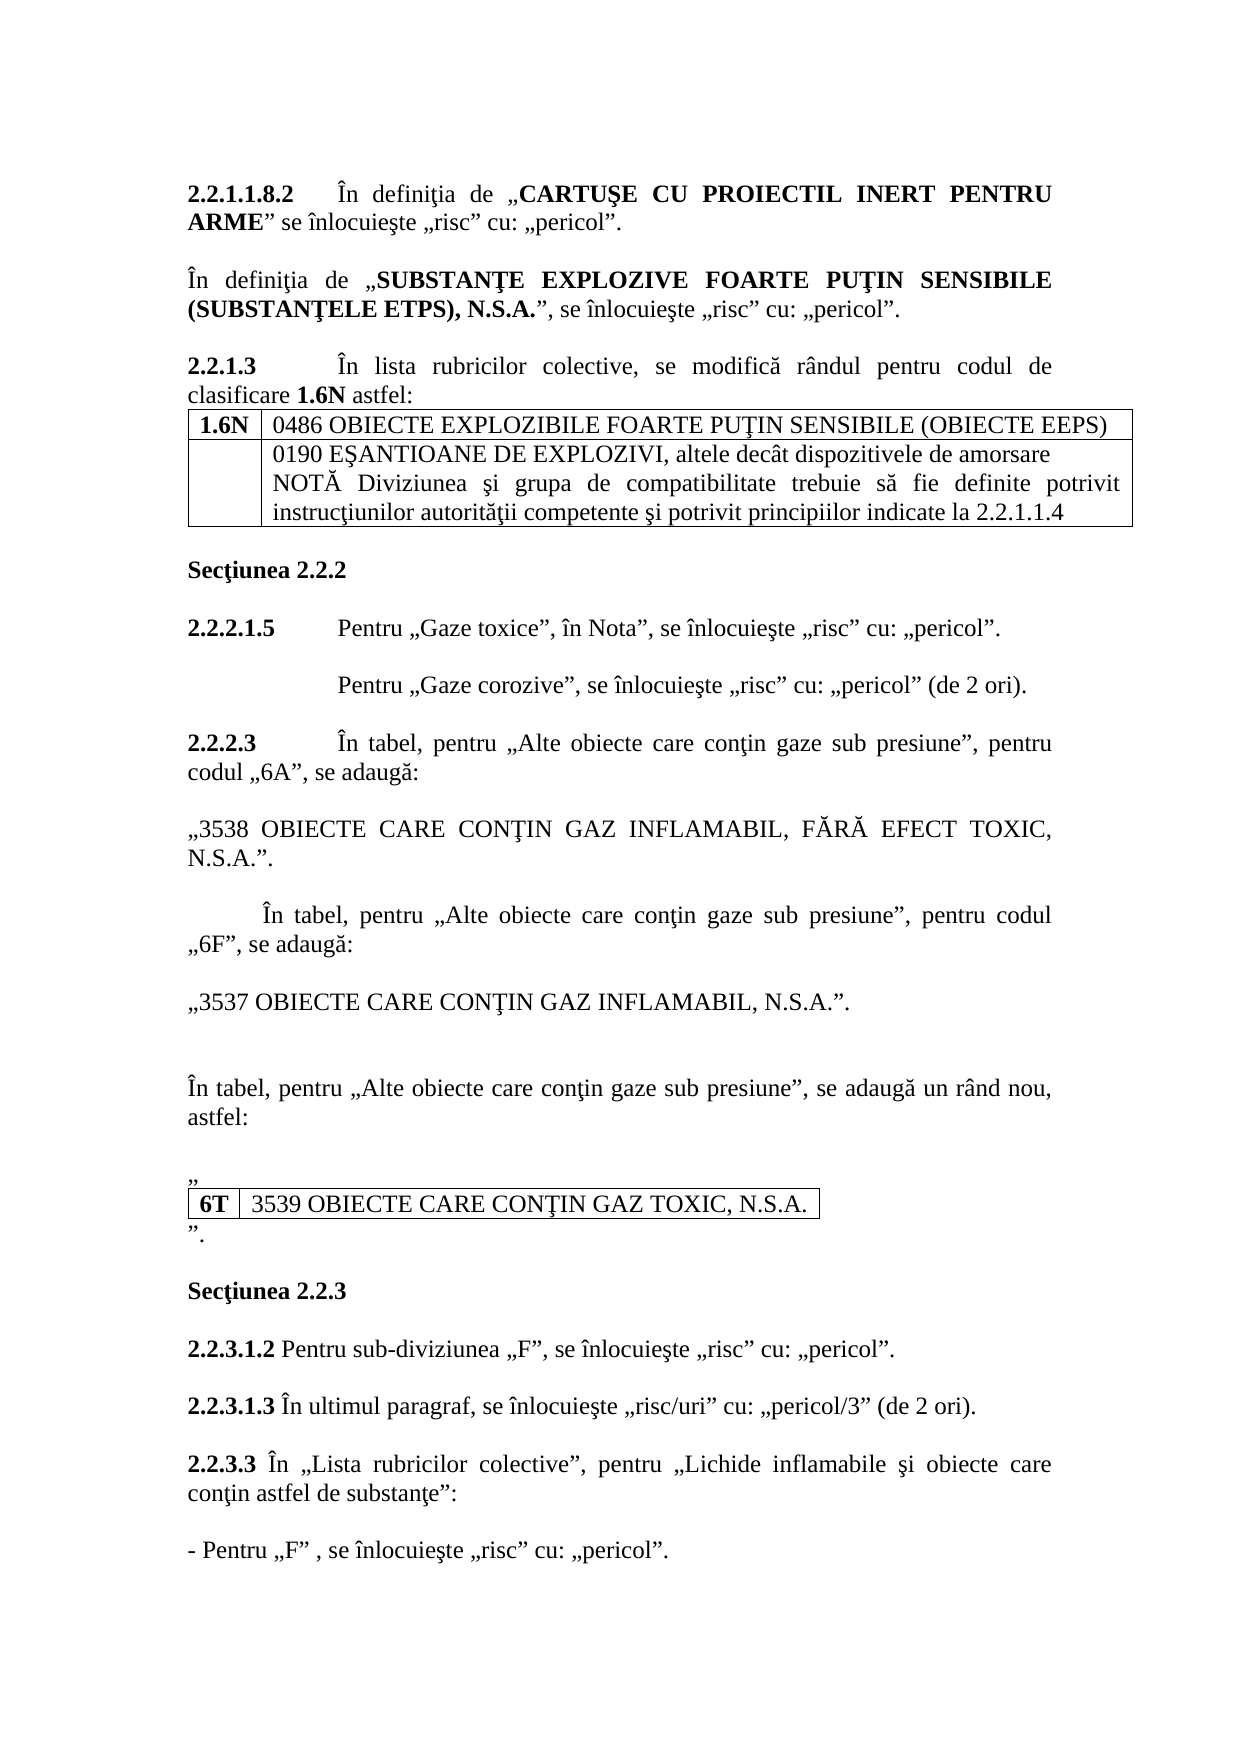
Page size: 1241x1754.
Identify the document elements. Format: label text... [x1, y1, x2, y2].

table_header 6T [189, 1189, 239, 1218]
table_header 0486 OBIECTE EXPLOZIBILE FOARTE PUŢIN SENSIBILE (OBIECTE EEPS) [262, 410, 1132, 438]
text ”. [187, 1219, 1053, 1248]
text 2.2.3.3 În „Lista rubricilor colective”, pentru „Lichide inflamabile şi obiecte care conţin astfel de substanţe”: [187, 1449, 1053, 1506]
text În tabel, pentru „Alte obiecte care conţin gaze sub presiune”, pentru codul „6F”, se adaugă: [187, 901, 1053, 958]
table_cell [189, 440, 261, 526]
table_header 1.6N [189, 410, 261, 438]
text „ [187, 1159, 1053, 1188]
text Secţiunea 2.2.3 [187, 1276, 1053, 1305]
text În definiţia de „SUBSTANŢE EXPLOZIVE FOARTE PUŢIN SENSIBILE (SUBSTANŢELE ETPS), N.S.A.”, se înlocuieşte „risc” cu: „pericol”. [187, 265, 1053, 322]
text 2.2.3.1.2 Pentru sub-diviziunea „F”, se înlocuieşte „risc” cu: „pericol”. [187, 1334, 1053, 1363]
table_cell 0190 EŞANTIOANE DE EXPLOZIVI, altele decât dispozitivele de amorsare NOTĂ Diviziunea şi grupa de compatibilitate trebuie să fie definite potrivit instrucţiunilor autorităţii competente şi potrivit principiilor indicate la 2.2.1.1.4 [262, 440, 1132, 526]
text „3538 OBIECTE CARE CONŢIN GAZ INFLAMABIL, FĂRĂ EFECT TOXIC, N.S.A.”. [187, 814, 1053, 872]
text 2.2.3.1.3 În ultimul paragraf, se înlocuieşte „risc/uri” cu: „pericol/3” (de 2 ori). [187, 1391, 1053, 1420]
text Secţiunea 2.2.2 [187, 556, 1053, 584]
table_header 3539 OBIECTE CARE CONŢIN GAZ TOXIC, N.S.A. [240, 1189, 819, 1218]
text Pentru „Gaze corozive”, se înlocuieşte „risc” cu: „pericol” (de 2 ori). [187, 671, 1053, 699]
text „3537 OBIECTE CARE CONŢIN GAZ INFLAMABIL, N.S.A.”. [187, 987, 1053, 1016]
text În tabel, pentru „Alte obiecte care conţin gaze sub presiune”, se adaugă un rând nou, astfel: [187, 1073, 1053, 1131]
text 2.2.1.1.8.2 În definiţia de „CARTUŞE CU PROIECTIL INERT PENTRU ARME” se înlocuieşte „risc” cu: „pericol”. [187, 179, 1053, 236]
text 2.2.2.3 În tabel, pentru „Alte obiecte care conţin gaze sub presiune”, pentru codul „6A”, se adaugă: [187, 728, 1053, 786]
text 2.2.2.1.5 Pentru „Gaze toxice”, în Nota”, se înlocuieşte „risc” cu: „pericol”. [187, 613, 1053, 642]
text 2.2.1.3 În lista rubricilor colective, se modifică rândul pentru codul de clasificare 1.6N astfel: [187, 351, 1053, 409]
text - Pentru „F” , se înlocuieşte „risc” cu: „pericol”. [187, 1535, 1053, 1564]
